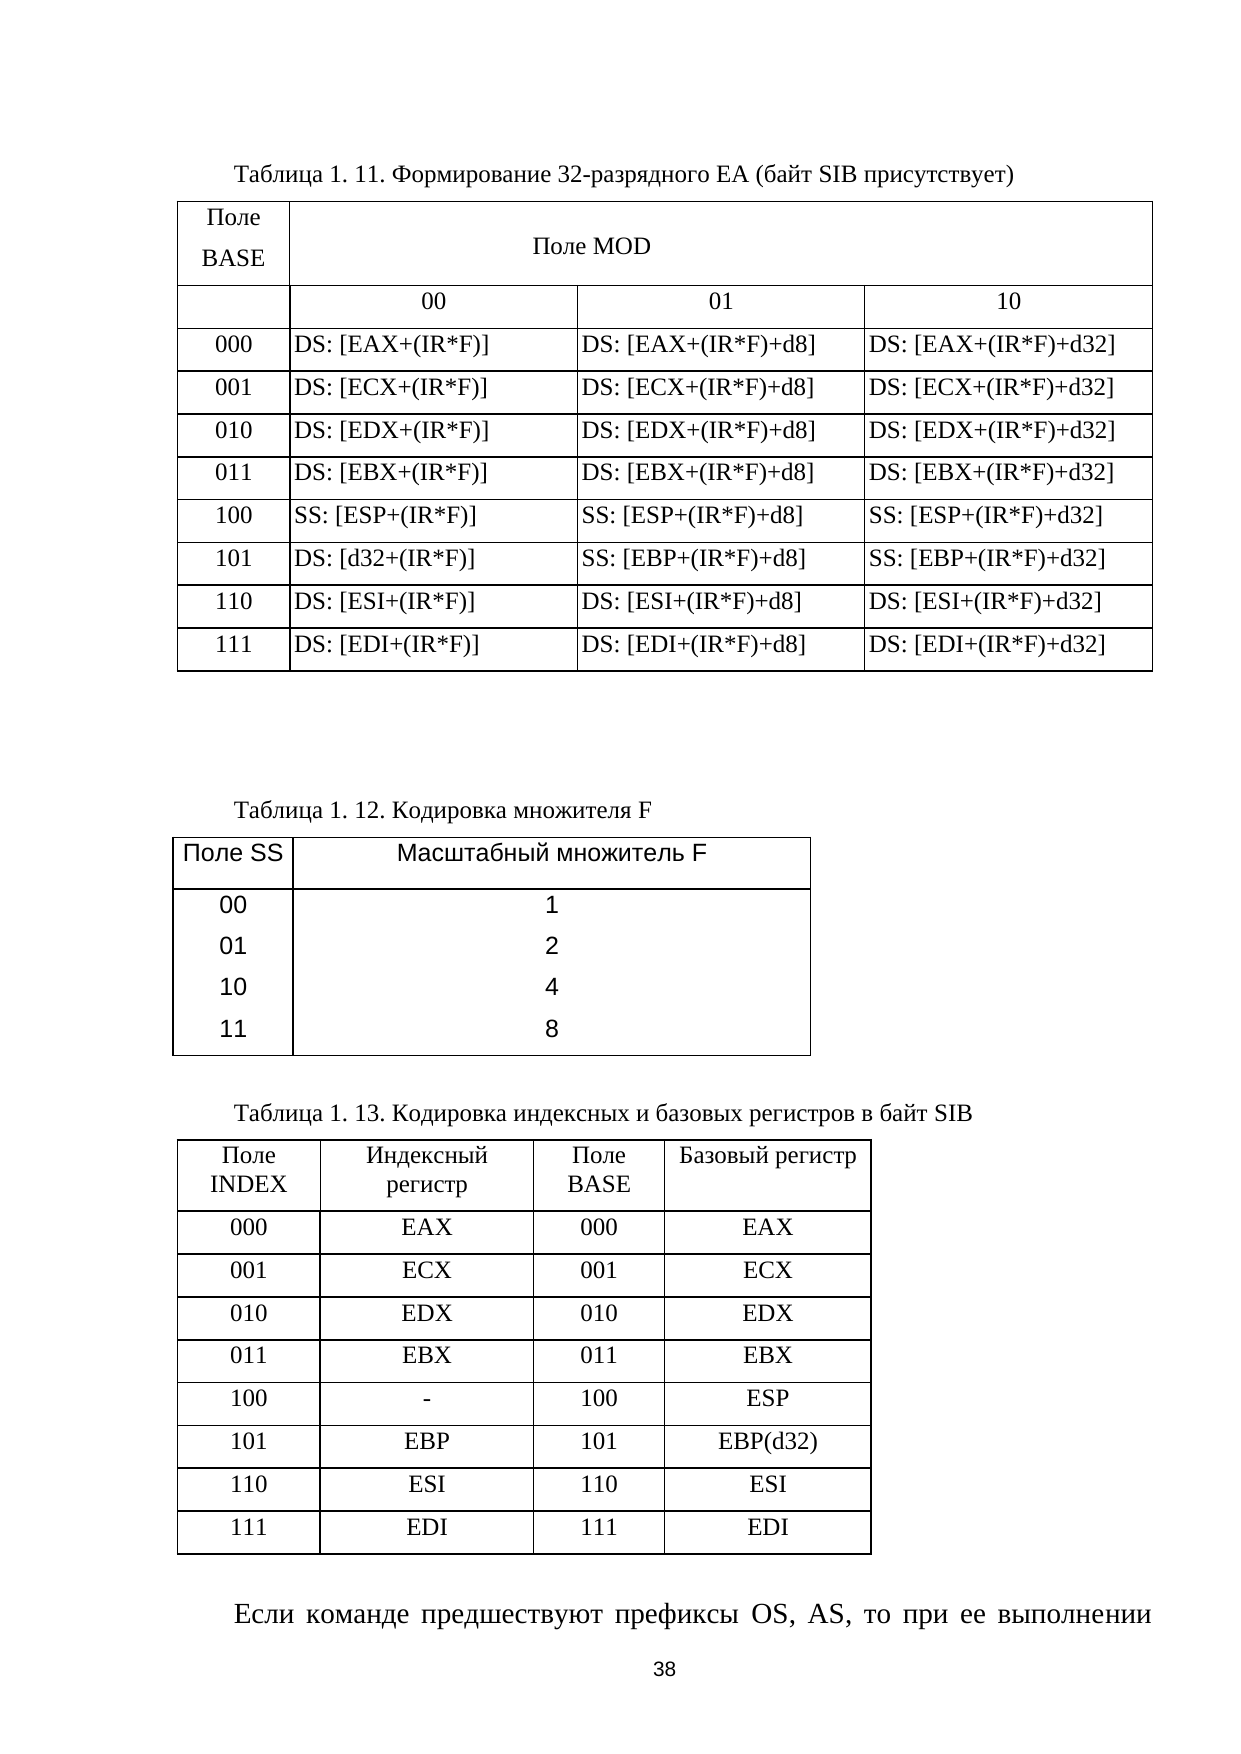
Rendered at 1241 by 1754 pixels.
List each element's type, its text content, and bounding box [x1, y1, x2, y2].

table_cell ESI [321, 1469, 533, 1510]
table_header Поле INDEX [178, 1141, 320, 1210]
text Таблица 1. 13. Кодировка индексных и базовых регистров в байт SIB [177, 1098, 1152, 1126]
table_cell 01 [174, 931, 292, 972]
table_cell ECX [665, 1255, 870, 1296]
table_cell 101 [178, 1426, 319, 1467]
table_cell 000 [178, 329, 289, 370]
table_cell 110 [178, 586, 289, 627]
table_cell 011 [534, 1341, 664, 1382]
table_cell 101 [534, 1426, 664, 1467]
table_cell 100 [534, 1383, 664, 1424]
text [177, 1596, 1152, 1629]
table_header Поле SS [174, 838, 292, 888]
table_header Масштабный множитель F [294, 838, 810, 888]
table_cell DS: [EDI+(IR*F)+d32] [865, 629, 1152, 670]
table_cell EAX [665, 1212, 870, 1253]
table_cell DS: [EDX+(IR*F)+d8] [578, 415, 864, 456]
table_cell DS: [EBX+(IR*F)+d32] [865, 458, 1152, 499]
table_header Индексный регистр [321, 1141, 533, 1210]
table_cell 001 [534, 1255, 664, 1296]
table_cell 10 [174, 972, 292, 1013]
table_cell 000 [178, 1212, 319, 1253]
table_cell - [321, 1383, 533, 1424]
table_cell 001 [178, 372, 289, 413]
table_cell 8 [294, 1014, 810, 1055]
table_cell EBP [321, 1426, 533, 1467]
table_cell EDX [321, 1298, 533, 1339]
table_cell DS: [ECX+(IR*F)] [291, 372, 577, 413]
table_cell 111 [178, 629, 289, 670]
table_cell EBX [665, 1341, 870, 1382]
table_cell 100 [178, 1383, 319, 1424]
table_cell DS: [EAX+(IR*F)+d8] [578, 329, 864, 370]
table_cell DS: [EDX+(IR*F)] [291, 415, 577, 456]
table_cell 010 [178, 415, 289, 456]
table_cell 11 [174, 1014, 292, 1055]
table_cell [178, 286, 289, 327]
table_cell 110 [534, 1469, 664, 1510]
table_cell DS: [d32+(IR*F)] [291, 543, 577, 584]
table_header Базовый регистр [665, 1141, 870, 1210]
table_cell 4 [294, 972, 810, 1013]
table_cell DS: [ESI+(IR*F)+d8] [578, 586, 864, 627]
table_cell 2 [294, 931, 810, 972]
table_cell EDI [665, 1512, 870, 1553]
table_cell SS: [ESP+(IR*F)+d8] [578, 500, 864, 542]
table_cell 00 [174, 890, 292, 931]
table_cell 111 [534, 1512, 664, 1553]
table_cell 111 [178, 1512, 319, 1553]
table_cell DS: [ECX+(IR*F)+d8] [578, 372, 864, 413]
table_cell DS: [ESI+(IR*F)] [291, 586, 577, 627]
table_cell 00 [291, 286, 577, 327]
table_cell 011 [178, 458, 289, 499]
table_header Поле BASE [178, 202, 289, 285]
table_cell DS: [EDX+(IR*F)+d32] [865, 415, 1152, 456]
table_cell 10 [865, 286, 1152, 327]
table_cell DS: [EDI+(IR*F)+d8] [578, 629, 864, 670]
text Таблица 1. 11. Формирование 32-разрядного ЕА (байт SIB присутствует) [177, 159, 1152, 188]
table_cell DS: [ECX+(IR*F)+d32] [865, 372, 1152, 413]
table_cell 101 [178, 543, 289, 584]
table_cell ESI [665, 1469, 870, 1510]
table_cell 1 [294, 890, 810, 931]
table_cell ECX [321, 1255, 533, 1296]
table_cell EDX [665, 1298, 870, 1339]
table_cell DS: [EAX+(IR*F)] [291, 329, 577, 370]
table_cell SS: [EBP+(IR*F)+d8] [578, 543, 864, 584]
table_cell EDI [321, 1512, 533, 1553]
table_cell 000 [534, 1212, 664, 1253]
table_cell SS: [ESP+(IR*F)] [291, 500, 577, 542]
table_cell SS: [EBP+(IR*F)+d32] [865, 543, 1152, 584]
text Таблица 1. 12. Кодировка множителя F [177, 795, 1152, 824]
table_cell 001 [178, 1255, 319, 1296]
table_cell DS: [EBX+(IR*F)+d8] [578, 458, 864, 499]
table_cell 110 [178, 1469, 319, 1510]
table_cell 011 [178, 1341, 319, 1382]
table_cell 010 [178, 1298, 319, 1339]
table_cell DS: [EDI+(IR*F)] [291, 629, 577, 670]
table_cell DS: [EAX+(IR*F)+d32] [865, 329, 1152, 370]
table_cell 100 [178, 500, 289, 542]
table_cell 01 [578, 286, 864, 327]
table_cell EBP(d32) [665, 1426, 870, 1467]
table_cell ESP [665, 1383, 870, 1424]
table_cell DS: [EBX+(IR*F)] [291, 458, 577, 499]
table_cell DS: [ESI+(IR*F)+d32] [865, 586, 1152, 627]
table_header Поле BASE [534, 1141, 664, 1210]
table_cell 010 [534, 1298, 664, 1339]
table_cell EAX [321, 1212, 533, 1253]
table_cell SS: [ESP+(IR*F)+d32] [865, 500, 1152, 542]
table_cell EBX [321, 1341, 533, 1382]
table_header Поле MOD [290, 202, 1152, 285]
